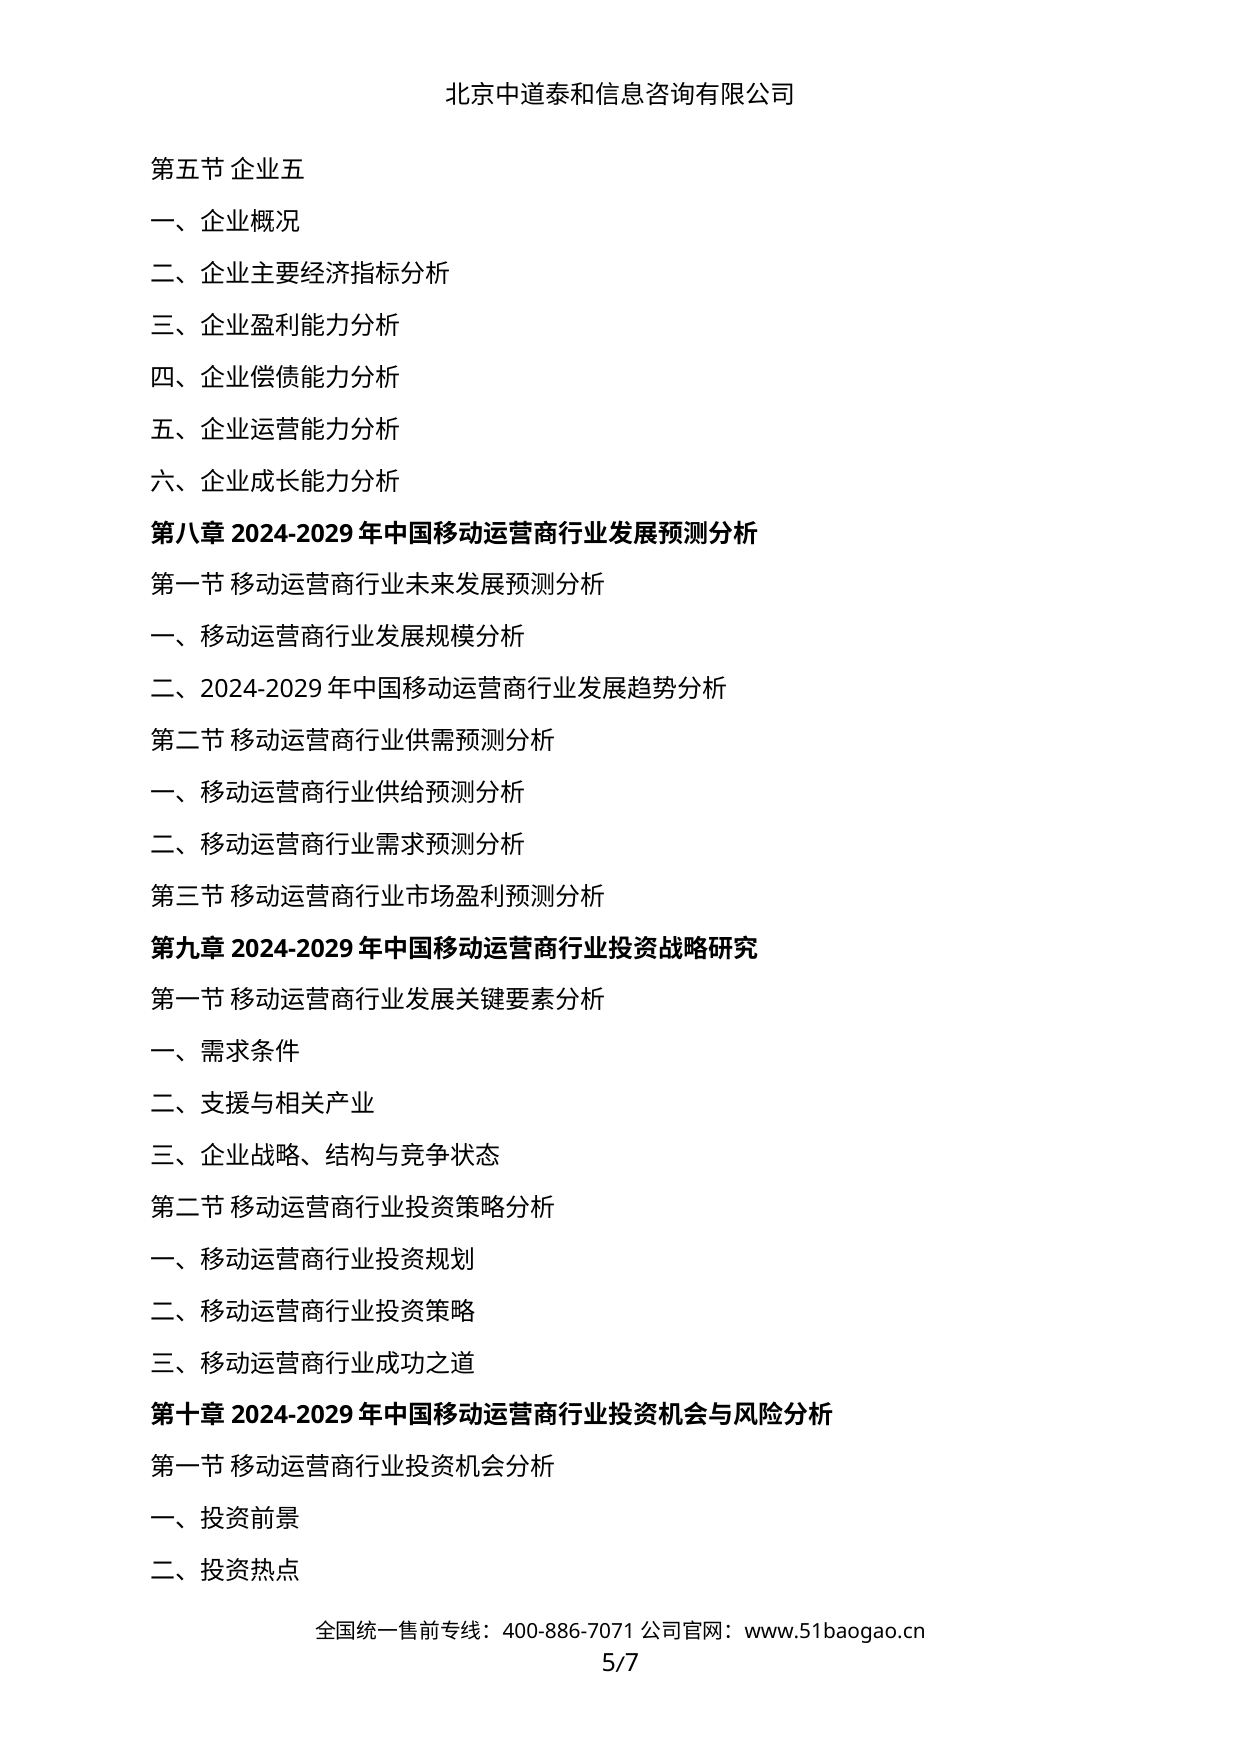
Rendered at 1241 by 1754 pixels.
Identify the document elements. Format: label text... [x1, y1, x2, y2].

text 一、需求条件 [150, 1032, 1090, 1068]
text 一、企业概况 [150, 202, 1090, 238]
text 三、企业战略、结构与竞争状态 [150, 1136, 1090, 1172]
text 一、投资前景 [150, 1499, 1090, 1535]
text 二、2024-2029年中国移动运营商行业发展趋势分析 [150, 669, 1090, 705]
text 六、企业成长能力分析 [150, 461, 1090, 497]
text 一、移动运营商行业供给预测分析 [150, 772, 1090, 809]
text 二、移动运营商行业需求预测分析 [150, 824, 1090, 861]
text 第一节 移动运营商行业发展关键要素分析 [150, 980, 1090, 1016]
text 二、支援与相关产业 [150, 1084, 1090, 1120]
text 第五节 企业五 [150, 150, 1090, 186]
text 一、移动运营商行业投资规划 [150, 1239, 1090, 1276]
text 二、企业主要经济指标分析 [150, 254, 1090, 290]
text 第二节 移动运营商行业供需预测分析 [150, 721, 1090, 757]
text 第二节 移动运营商行业投资策略分析 [150, 1187, 1090, 1224]
text 一、移动运营商行业发展规模分析 [150, 617, 1090, 653]
text 第十章 2024-2029年中国移动运营商行业投资机会与风险分析 [150, 1395, 1090, 1431]
text 三、移动运营商行业成功之道 [150, 1343, 1090, 1379]
text 第一节 移动运营商行业未来发展预测分析 [150, 565, 1090, 601]
text 第八章 2024-2029年中国移动运营商行业发展预测分析 [150, 513, 1090, 549]
text 五、企业运营能力分析 [150, 409, 1090, 446]
text 三、企业盈利能力分析 [150, 306, 1090, 342]
text 第一节 移动运营商行业投资机会分析 [150, 1447, 1090, 1483]
text 二、投资热点 [150, 1551, 1090, 1587]
text 二、移动运营商行业投资策略 [150, 1291, 1090, 1327]
text 四、企业偿债能力分析 [150, 357, 1090, 394]
text 第三节 移动运营商行业市场盈利预测分析 [150, 876, 1090, 912]
text 第九章 2024-2029年中国移动运营商行业投资战略研究 [150, 928, 1090, 964]
